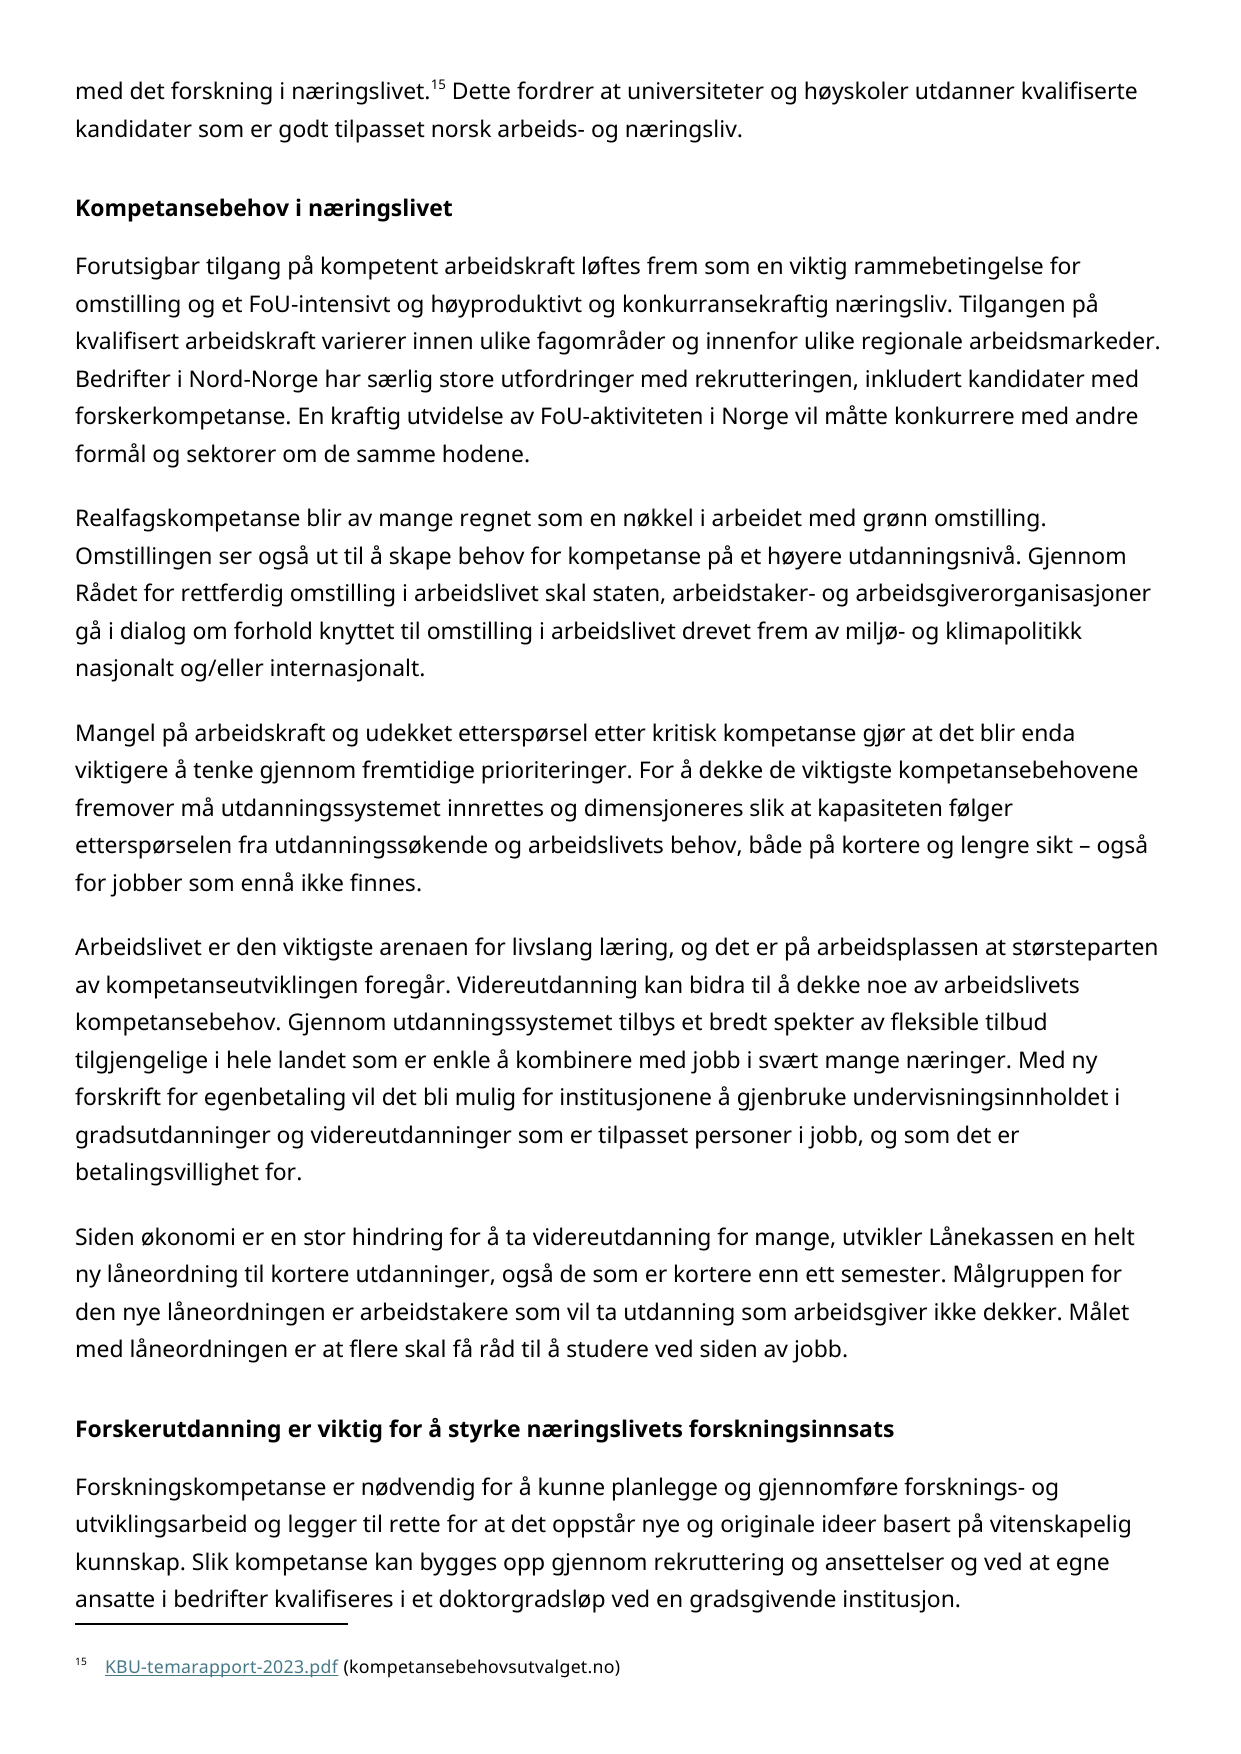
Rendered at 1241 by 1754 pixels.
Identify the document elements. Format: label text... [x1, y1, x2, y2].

text Realfagskompetanse blir av mange regnet som en nøkkel i arbeidet med grønn omstilling. Omstillingen ser også ut til å skape behov for kompetanse på et høyere utdanningsnivå. Gjennom Rådet for rettferdig omstilling i arbeidslivet skal staten, arbeidstaker- og arbeidsgiverorganisasjoner gå i dialog om forhold knyttet til omstilling i arbeidslivet drevet frem av miljø- og klimapolitikk nasjonalt og/eller internasjonalt. [75, 502, 1165, 683]
text Forskningskompetanse er nødvendig for å kunne planlegge og gjennomføre forsknings- og utviklingsarbeid og legger til rette for at det oppstår nye og originale ideer basert på vitenskapelig kunnskap. Slik kompetanse kan bygges opp gjennom rekruttering og ansettelser og ved at egne ansatte i bedrifter kvalifiseres i et doktorgradsløp ved en gradsgivende institusjon. [75, 1471, 1165, 1614]
text Siden økonomi er en stor hindring for å ta videreutdanning for mange, utvikler Lånekassen en helt ny låneordning til kortere utdanninger, også de som er kortere enn ett semester. Målgruppen for den nye låneordningen er arbeidstakere som vil ta utdanning som arbeidsgiver ikke dekker. Målet med låneordningen er at flere skal få råd til å studere ved siden av jobb. [75, 1221, 1165, 1364]
text Forskerutdanning er viktig for å styrke næringslivets forskningsinnsats [75, 1412, 1165, 1444]
text Kompetansebehov i næringslivet [75, 192, 1165, 223]
text Mangel på arbeidskraft og udekket etterspørsel etter kritisk kompetanse gjør at det blir enda viktigere å tenke gjennom fremtidige prioriteringer. For å dekke de viktigste kompetansebehovene fremover må utdanningssystemet innrettes og dimensjoneres slik at kapasiteten følger etterspørselen fra utdanningssøkende og arbeidslivets behov, både på kortere og lengre sikt – også for jobber som ennå ikke finnes. [75, 717, 1165, 898]
text Arbeidslivet er den viktigste arenaen for livslang læring, og det er på arbeidsplassen at størsteparten av kompetanseutviklingen foregår. Videreutdanning kan bidra til å dekke noe av arbeidslivets kompetansebehov. Gjennom utdanningssystemet tilbys et bredt spekter av fleksible tilbud tilgjengelige i hele landet som er enkle å kombinere med jobb i svært mange næringer. Med ny forskrift for egenbetaling vil det bli mulig for institusjonene å gjenbruke undervisningsinnholdet i gradsutdanninger og videreutdanninger som er tilpasset personer i jobb, og som det er betalingsvillighet for. [75, 931, 1165, 1187]
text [75, 75, 1165, 144]
text Forutsigbar tilgang på kompetent arbeidskraft løftes frem som en viktig rammebetingelse for omstilling og et FoU-intensivt og høyproduktivt og konkurransekraftig næringsliv. Tilgangen på kvalifisert arbeidskraft varierer innen ulike fagområder og innenfor ulike regionale arbeidsmarkeder. Bedrifter i Nord-Norge har særlig store utfordringer med rekrutteringen, inkludert kandidater med forskerkompetanse. En kraftig utvidelse av FoU-aktiviteten i Norge vil måtte konkurrere med andre formål og sektorer om de samme hodene. [75, 250, 1165, 469]
